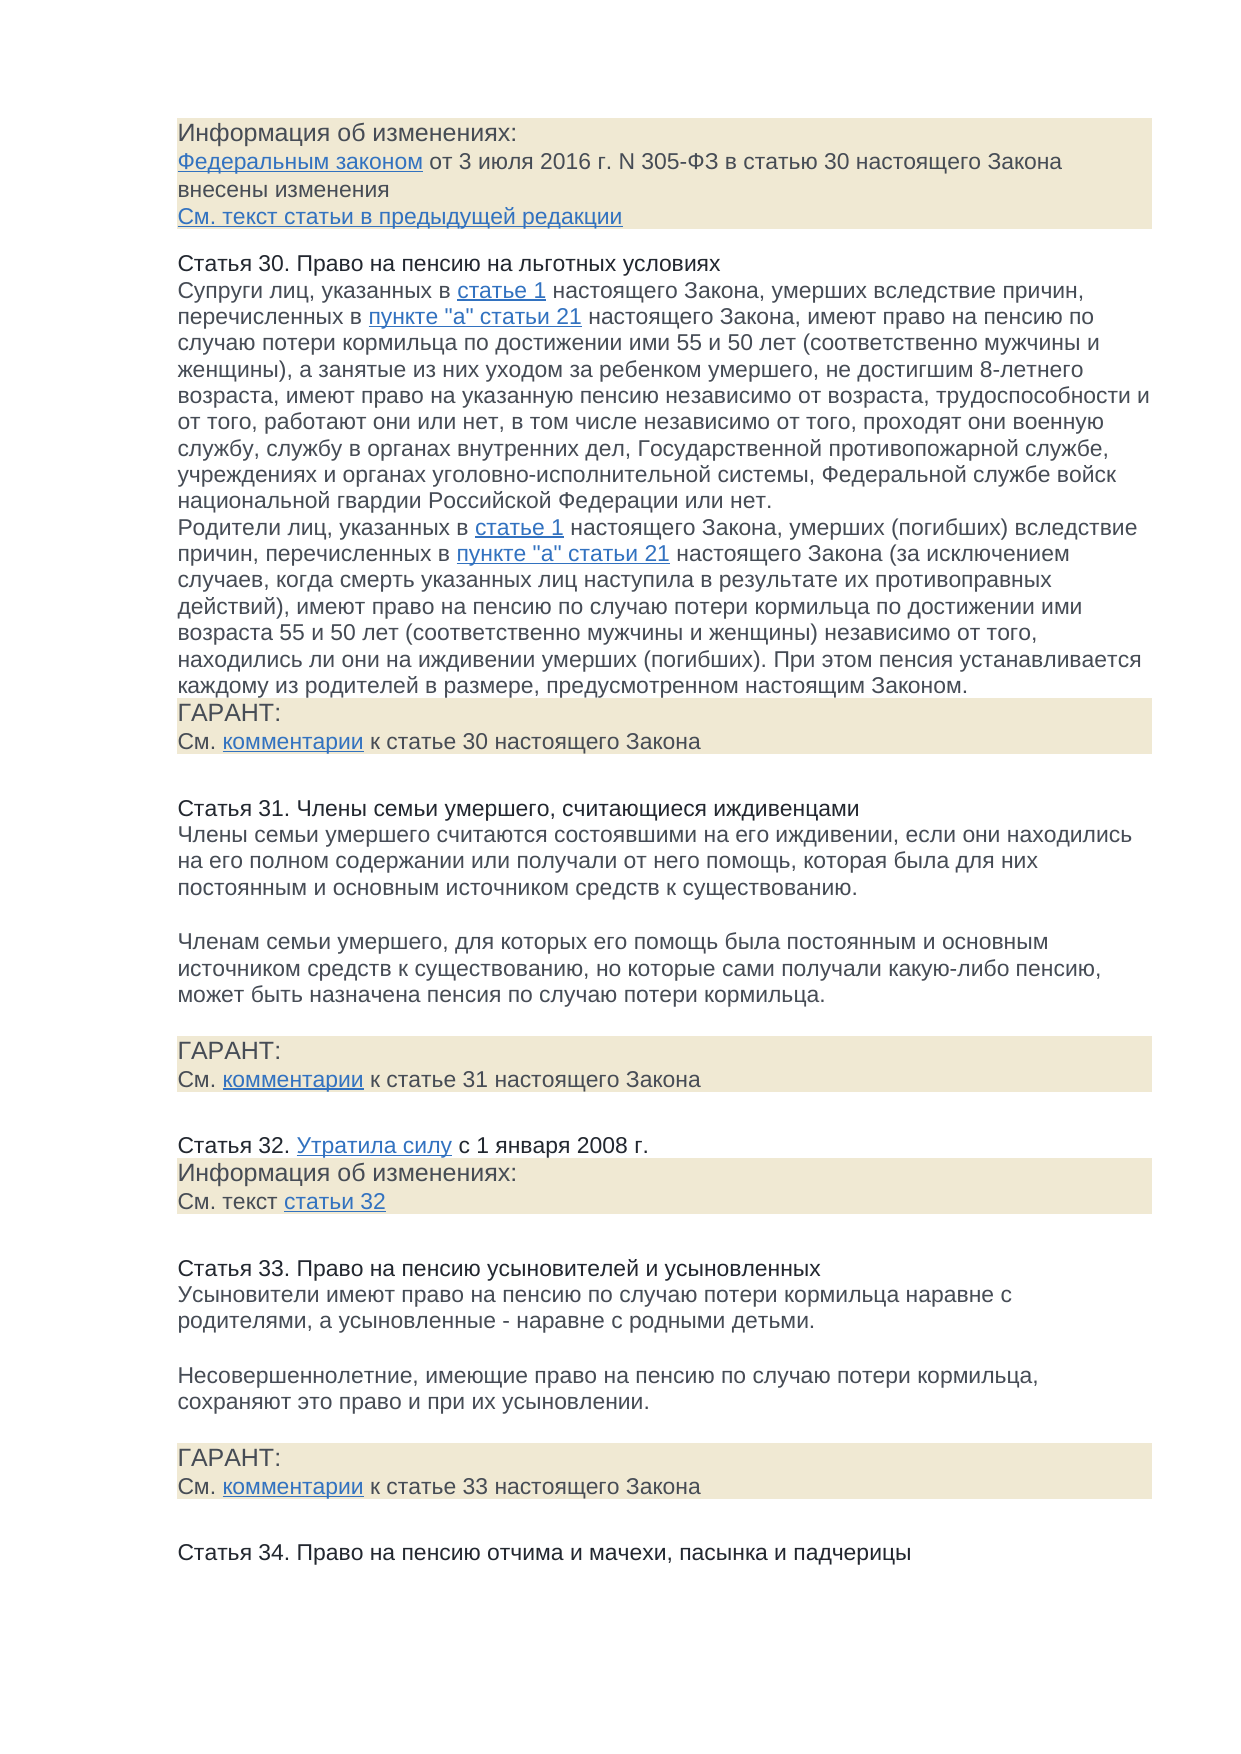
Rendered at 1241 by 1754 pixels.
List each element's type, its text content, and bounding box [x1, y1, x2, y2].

text См. комментарии к статье 31 настоящего Закона [177, 1064, 1152, 1092]
text См. текст статьи 32 [177, 1187, 1152, 1214]
text См. текст статьи в предыдущей редакции [177, 202, 1152, 229]
text Статья 31. Члены семьи умершего, считающиеся иждивенцами [177, 794, 1152, 821]
text Усыновители имеют право на пенсию по случаю потери кормильца наравне с родителями, а усыновленные - наравне с родными детьми. [177, 1281, 1152, 1333]
text Статья 32. Утратила силу с 1 января 2008 г. [177, 1132, 1152, 1158]
text Статья 30. Право на пенсию на льготных условиях [177, 250, 1152, 277]
text Информация об изменениях: [177, 1158, 1152, 1187]
text Членам семьи умершего, для которых его помощь была постоянным и основным источником средств к существованию, но которые сами получали какую-либо пенсию, может быть назначена пенсия по случаю потери кормильца. [177, 928, 1152, 1007]
text Родители лиц, указанных в статье 1 настоящего Закона, умерших (погибших) вследствие причин, перечисленных в пункте "а" статьи 21 настоящего Закона (за исключением случаев, когда смерть указанных лиц наступила в результате их противоправных действий), имеют право на пенсию по случаю потери кормильца по достижении ими возраста 55 и 50 лет (соответственно мужчины и женщины) независимо от того, находились ли они на иждивении умерших (погибших). При этом пенсия устанавливается каждому из родителей в размере, предусмотренном настоящим Законом. [177, 514, 1152, 698]
text Супруги лиц, указанных в статье 1 настоящего Закона, умерших вследствие причин, перечисленных в пункте "а" статьи 21 настоящего Закона, имеют право на пенсию по случаю потери кормильца по достижении ими 55 и 50 лет (соответственно мужчины и женщины), а занятые из них уходом за ребенком умершего, не достигшим 8-летнего возраста, имеют право на указанную пенсию независимо от возраста, трудоспособности и от того, работают они или нет, в том числе независимо от того, проходят они военную службу, службу в органах внутренних дел, Государственной противопожарной службе, учреждениях и органах уголовно-исполнительной системы, Федеральной службе войск национальной гвардии Российской Федерации или нет. [177, 277, 1152, 514]
text Статья 34. Право на пенсию отчима и мачехи, пасынка и падчерицы [177, 1539, 1152, 1566]
text Федеральным законом от 3 июля 2016 г. N 305-ФЗ в статью 30 настоящего Закона внесены изменения [177, 147, 1152, 202]
text Статья 33. Право на пенсию усыновителей и усыновленных [177, 1254, 1152, 1281]
text ГАРАНТ: [177, 698, 1152, 727]
text См. комментарии к статье 33 настоящего Закона [177, 1472, 1152, 1499]
text Несовершеннолетние, имеющие право на пенсию по случаю потери кормильца, сохраняют это право и при их усыновлении. [177, 1362, 1152, 1414]
text ГАРАНТ: [177, 1036, 1152, 1064]
text Члены семьи умершего считаются состоявшими на его иждивении, если они находились на его полном содержании или получали от него помощь, которая была для них постоянным и основным источником средств к существованию. [177, 821, 1152, 900]
text См. комментарии к статье 30 настоящего Закона [177, 727, 1152, 754]
text ГАРАНТ: [177, 1443, 1152, 1472]
text Информация об изменениях: [177, 118, 1152, 147]
